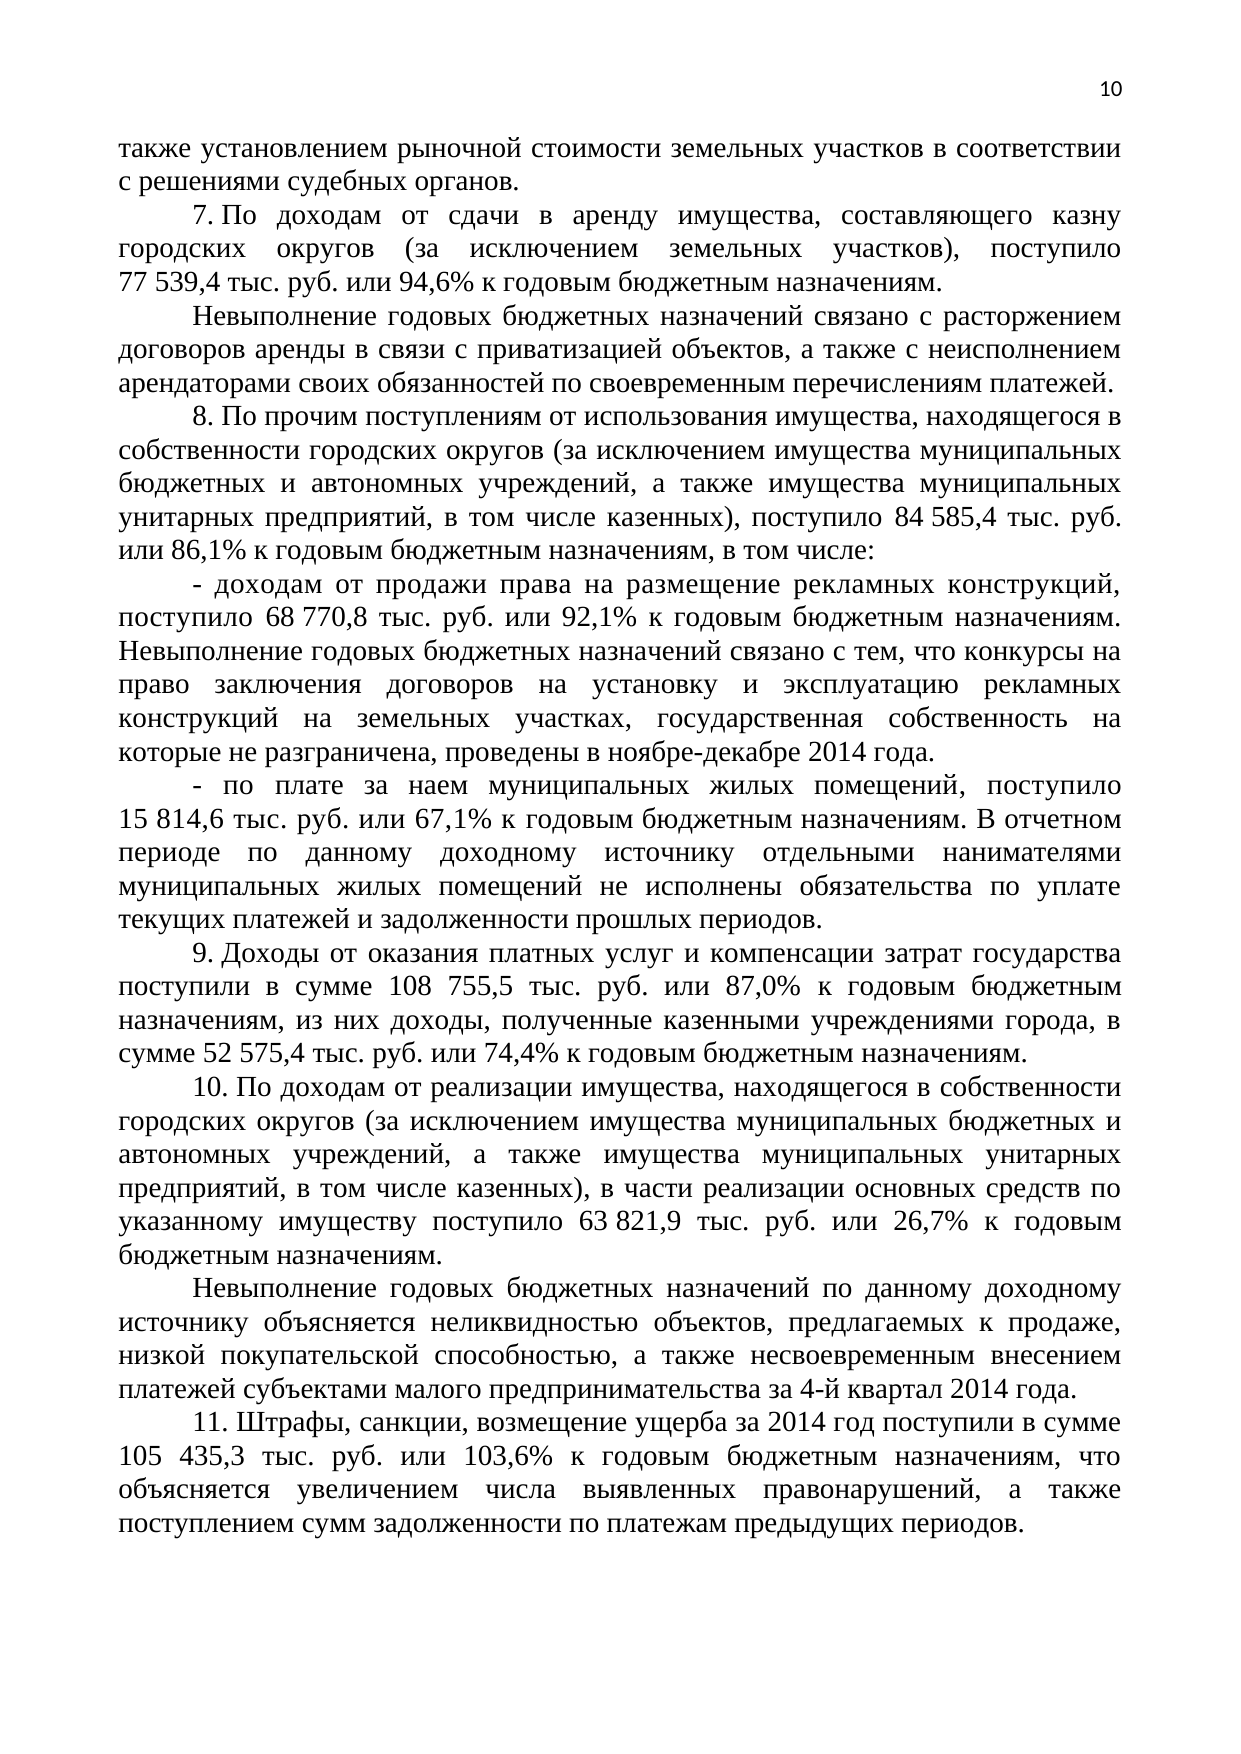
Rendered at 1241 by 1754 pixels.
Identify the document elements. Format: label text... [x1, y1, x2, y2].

text 8. По прочим поступлениям от использования имущества, находящегося в собственности городских округов (за исключением имущества муниципальных бюджетных и автономных учреждений, а также имущества муниципальных унитарных предприятий, в том числе казенных), поступило 84 585,4 тыс. руб. или 86,1% к годовым бюджетным назначениям, в том числе: [118, 398, 1122, 566]
text 10. По доходам от реализации имущества, находящегося в собственности городских округов (за исключением имущества муниципальных бюджетных и автономных учреждений, а также имущества муниципальных унитарных предприятий, в том числе казенных), в части реализации основных средств по указанному имуществу поступило 63 821,9 тыс. руб. или 26,7% к годовым бюджетным назначениям. [118, 1069, 1122, 1270]
text 9. Доходы от оказания платных услуг и компенсации затрат государства поступили в сумме 108 755,5 тыс. руб. или 87,0% к годовым бюджетным назначениям, из них доходы, полученные казенными учреждениями города, в сумме 52 575,4 тыс. руб. или 74,4% к годовым бюджетным назначениям. [118, 935, 1122, 1069]
text - по плате за наем муниципальных жилых помещений, поступило 15 814,6 тыс. руб. или 67,1% к годовым бюджетным назначениям. В отчетном периоде по данному доходному источнику отдельными нанимателями муниципальных жилых помещений не исполнены обязательства по уплате текущих платежей и задолженности прошлых периодов. [118, 767, 1122, 935]
text Невыполнение годовых бюджетных назначений связано с расторжением договоров аренды в связи с приватизацией объектов, а также с неисполнением арендаторами своих обязанностей по своевременным перечислениям платежей. [118, 298, 1122, 398]
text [118, 130, 1122, 197]
text - доходам от продажи права на размещение рекламных конструкций, поступило 68 770,8 тыс. руб. или 92,1% к годовым бюджетным назначениям. Невыполнение годовых бюджетных назначений связано с тем, что конкурсы на право заключения договоров на установку и эксплуатацию рекламных конструкций на земельных участках, государственная собственность на которые не разграничена, проведены в ноябре-декабре 2014 года. [118, 566, 1122, 767]
text 11. Штрафы, санкции, возмещение ущерба за 2014 год поступили в сумме 105 435,3 тыс. руб. или 103,6% к годовым бюджетным назначениям, что объясняется увеличением числа выявленных правонарушений, а также поступлением сумм задолженности по платежам предыдущих периодов. [118, 1404, 1122, 1539]
text Невыполнение годовых бюджетных назначений по данному доходному источнику объясняется неликвидностью объектов, предлагаемых к продаже, низкой покупательской способностью, а также несвоевременным внесением платежей субъектами малого предпринимательства за 4-й квартал 2014 года. [118, 1270, 1122, 1404]
text 7. По доходам от сдачи в аренду имущества, составляющего казну городских округов (за исключением земельных участков), поступило 77 539,4 тыс. руб. или 94,6% к годовым бюджетным назначениям. [118, 197, 1122, 298]
